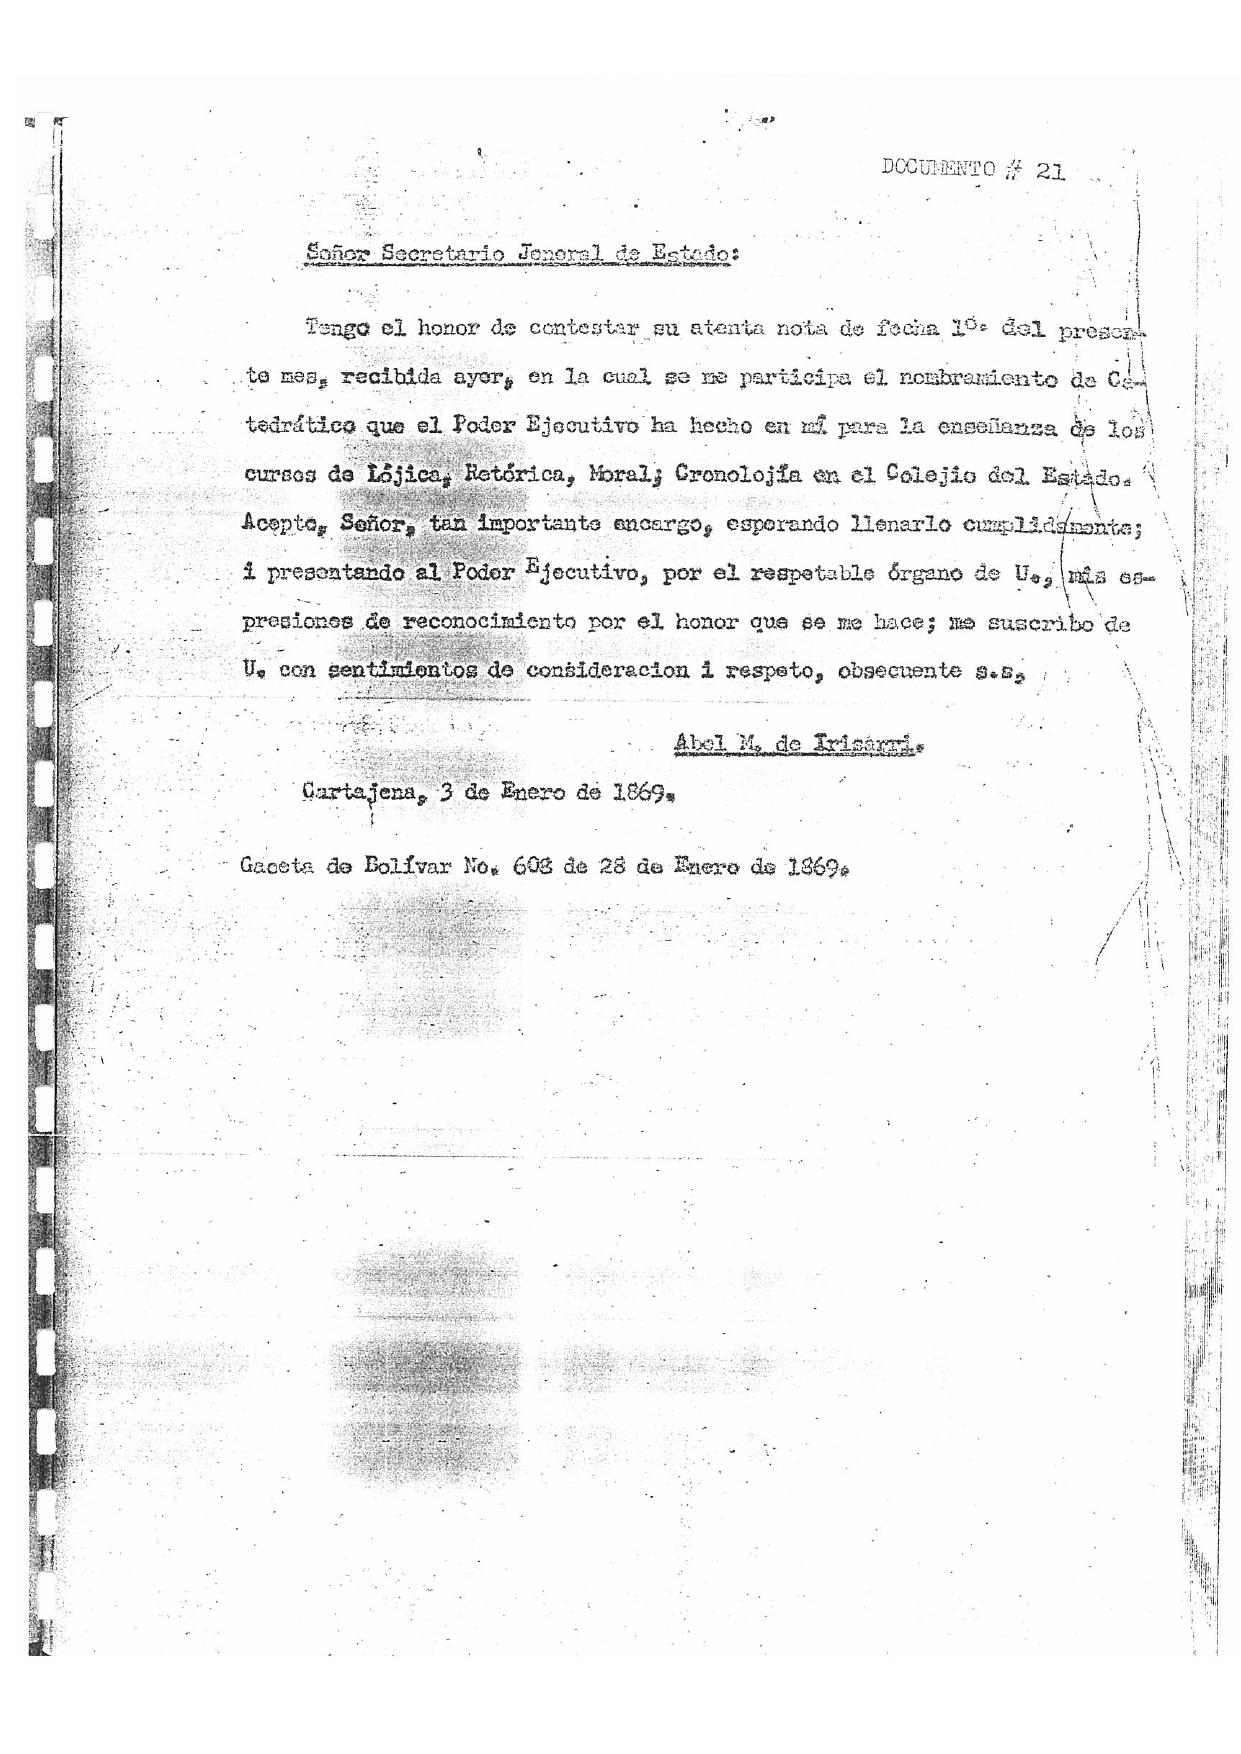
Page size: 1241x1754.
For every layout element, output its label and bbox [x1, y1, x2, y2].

picture [16, 75, 1240, 1658]
